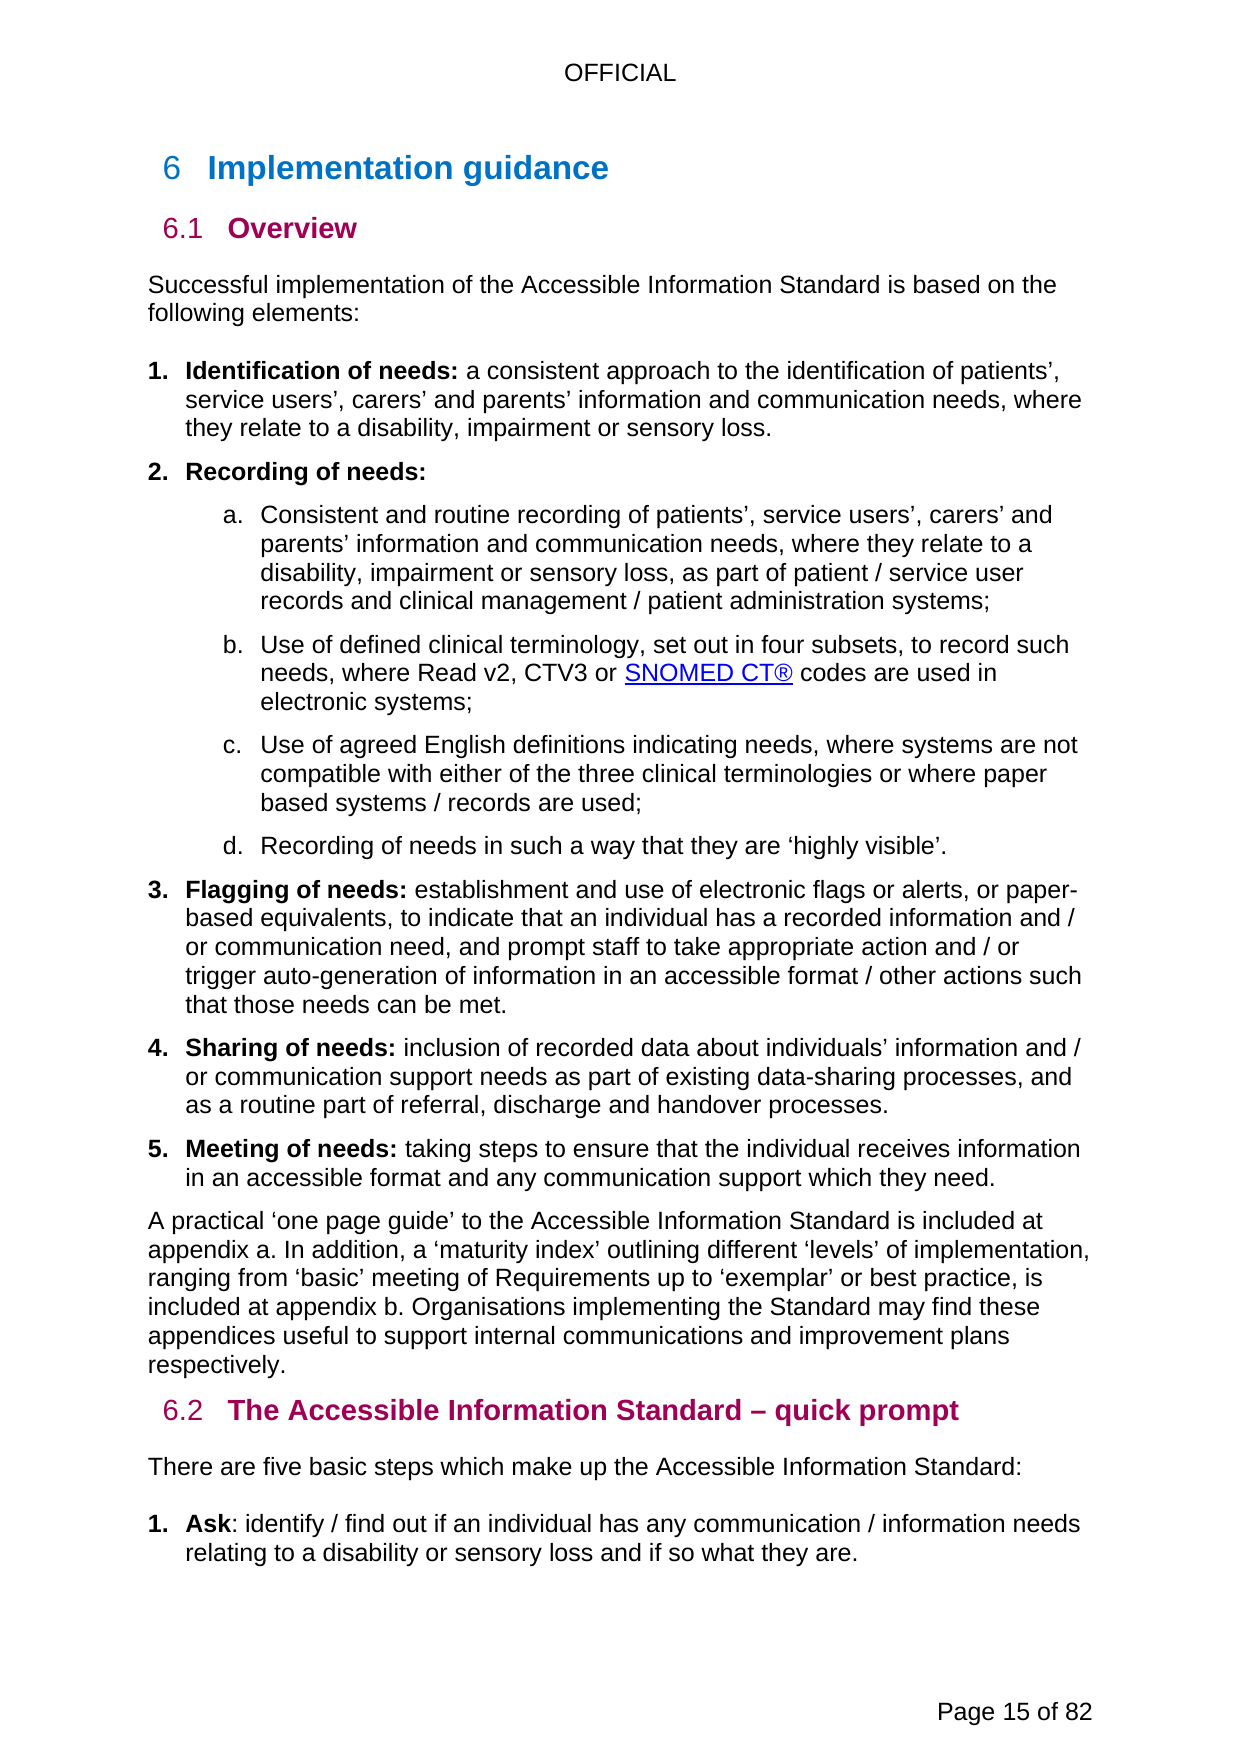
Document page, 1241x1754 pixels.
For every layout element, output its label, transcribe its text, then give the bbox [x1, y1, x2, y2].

list Use of defined clinical terminology, set out in four subsets, to record such needs, where Read v2, CTV3 or SNOMED CT® codes are used in electronic systems; [223, 630, 1092, 716]
text Successful implementation of the Accessible Information Standard is based on the following elements: [148, 270, 1092, 327]
text There are five basic steps which make up the Accessible Information Standard: [148, 1452, 1092, 1480]
list Use of agreed English definitions indicating needs, where systems are not compatible with either of the three clinical terminologies or where paper based systems / records are used; [223, 731, 1092, 817]
list Recording of needs in such a way that they are ‘highly visible’. [223, 831, 1092, 860]
list Flagging of needs: establishment and use of electronic flags or alerts, or paper-based equivalents, to indicate that an individual has a recorded information and / or communication need, and prompt staff to take appropriate action and / or trigger auto-generation of information in an accessible format / other actions such that those needs can be met. [148, 875, 1092, 1018]
list Identification of needs: a consistent approach to the identification of patients’, service users’, carers’ and parents’ information and communication needs, where they relate to a disability, impairment or sensory loss. [148, 356, 1092, 442]
list Meeting of needs: taking steps to ensure that the individual receives information in an accessible format and any communication support which they need. [148, 1134, 1092, 1191]
list Consistent and routine recording of patients’, service users’, carers’ and parents’ information and communication needs, where they relate to a disability, impairment or sensory loss, as part of patient / service user records and clinical management / patient administration systems; [223, 500, 1092, 615]
list Ask: identify / find out if an individual has any communication / information needs relating to a disability or sensory loss and if so what they are. [148, 1509, 1092, 1567]
subtitle Implementation guidance [162, 148, 1092, 186]
subtitle The Accessible Information Standard – quick prompt [162, 1393, 1092, 1427]
list Recording of needs: [148, 457, 1092, 486]
text A practical ‘one page guide’ to the Accessible Information Standard is included at appendix a. In addition, a ‘maturity index’ outlining different ‘levels’ of implementation, ranging from ‘basic’ meeting of Requirements up to ‘exemplar’ or best practice, is included at appendix b. Organisations implementing the Standard may find these appendices useful to support internal communications and improvement plans respectively. [148, 1206, 1092, 1378]
subtitle Overview [162, 211, 1092, 245]
list Sharing of needs: inclusion of recorded data about individuals’ information and / or communication support needs as part of existing data-sharing processes, and as a routine part of referral, discharge and handover processes. [148, 1033, 1092, 1119]
